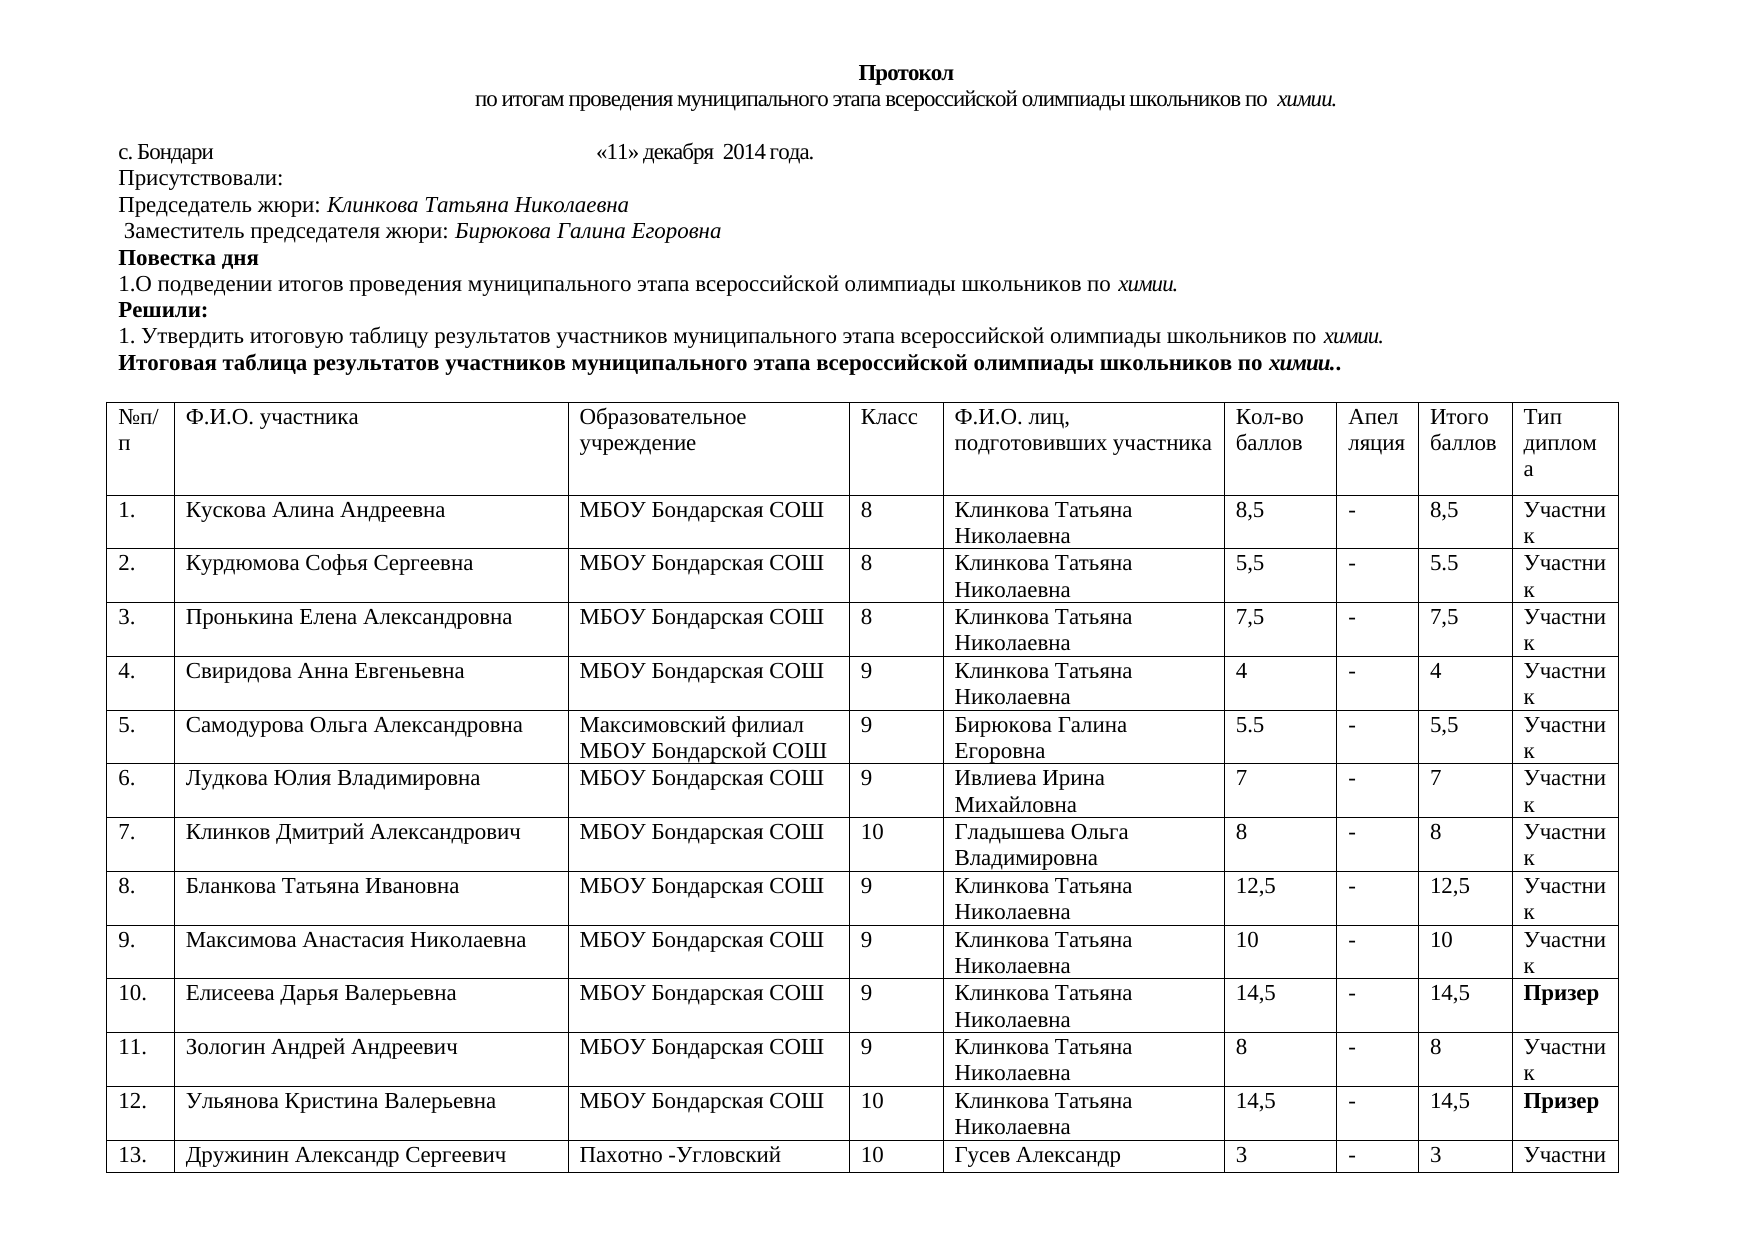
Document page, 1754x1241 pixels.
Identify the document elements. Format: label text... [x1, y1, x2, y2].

table_cell Клинкова Татьяна Николаевна [944, 549, 1224, 602]
table_cell Елисеева Дарья Валерьевна [175, 979, 568, 1032]
table_cell Участник [1513, 603, 1618, 656]
table_header Апелляция [1337, 403, 1418, 494]
table_header №п/п [107, 403, 174, 494]
table_cell 5.5 [1419, 549, 1512, 602]
table_cell Клинкова Татьяна Николаевна [944, 926, 1224, 978]
table_cell МБОУ Бондарская СОШ [569, 818, 849, 871]
table_cell 10 [1225, 926, 1336, 978]
table_cell 12,5 [1225, 872, 1336, 924]
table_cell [944, 1141, 1224, 1172]
table_cell Гладышева Ольга Владимировна [944, 818, 1224, 871]
table_cell 8 [1225, 1033, 1336, 1086]
table_cell 4 [1225, 657, 1336, 709]
table_cell 10 [850, 1141, 943, 1172]
table_cell 1. [107, 496, 174, 548]
table_cell Участник [1513, 496, 1618, 548]
table_cell Пронькина Елена Александровна [175, 603, 568, 656]
table_cell 9 [850, 764, 943, 817]
table_cell Клинкова Татьяна Николаевна [944, 657, 1224, 709]
table_cell 12. [107, 1087, 174, 1139]
table_cell МБОУ Бондарская СОШ [569, 1087, 849, 1139]
table_cell - [1337, 926, 1418, 978]
table_cell Ивлиева Ирина Михайловна [944, 764, 1224, 817]
table_cell Участник [1513, 1033, 1618, 1086]
table_cell Максимова Анастасия Николаевна [175, 926, 568, 978]
text 1. Утвердить итоговую таблицу результатов участников муниципального этапа всероссийской олимпиады школьников по химии. [118, 323, 1695, 349]
table_cell МБОУ Бондарская СОШ [569, 657, 849, 709]
table_cell МБОУ Бондарская СОШ [569, 496, 849, 548]
table_cell 8 [1419, 1033, 1512, 1086]
table_cell 5. [107, 711, 174, 763]
text Присутствовали: [118, 164, 1695, 191]
table_cell - [1337, 818, 1418, 871]
table_cell Участник [1513, 926, 1618, 978]
table_cell МБОУ Бондарская СОШ [569, 549, 849, 602]
table_cell 8 [1225, 818, 1336, 871]
text Председатель жюри: Клинкова Татьяна Николаевна [118, 191, 1695, 217]
table_cell - [1337, 603, 1418, 656]
text 1.О подведении итогов проведения муниципального этапа всероссийской олимпиады школьников по химии. [118, 270, 1695, 296]
table_cell Клинкова Татьяна Николаевна [944, 979, 1224, 1032]
table_cell 5,5 [1225, 549, 1336, 602]
table_cell 8 [1419, 818, 1512, 871]
table_cell 8,5 [1419, 496, 1512, 548]
table_cell 12,5 [1419, 872, 1512, 924]
table_cell 9 [850, 979, 943, 1032]
table_cell - [1337, 1033, 1418, 1086]
table_cell Участник [1513, 549, 1618, 602]
table_cell Участник [1513, 711, 1618, 763]
table_cell МБОУ Бондарская СОШ [569, 603, 849, 656]
table_cell 14,5 [1419, 1087, 1512, 1139]
table_header Итого баллов [1419, 403, 1512, 494]
table_cell - [1337, 711, 1418, 763]
table_cell Клинкова Татьяна Николаевна [944, 1087, 1224, 1139]
text Протокол [118, 59, 1695, 85]
table_cell 8. [107, 872, 174, 924]
table_cell - [1337, 872, 1418, 924]
table_cell 10 [1419, 926, 1512, 978]
table_cell 9 [850, 1033, 943, 1086]
table_cell 9. [107, 926, 174, 978]
table_cell 5.5 [1225, 711, 1336, 763]
table_cell 10. [107, 979, 174, 1032]
table_header Ф.И.О. лиц, подготовивших участника [944, 403, 1224, 494]
table_cell Клинков Дмитрий Александрович [175, 818, 568, 871]
table_cell МБОУ Бондарская СОШ [569, 979, 849, 1032]
table_cell 2. [107, 549, 174, 602]
table_cell 4. [107, 657, 174, 709]
table_cell - [1337, 979, 1418, 1032]
table_cell МБОУ Бондарская СОШ [569, 926, 849, 978]
table_cell МБОУ Бондарская СОШ [569, 872, 849, 924]
table_cell Бланкова Татьяна Ивановна [175, 872, 568, 924]
table_cell 9 [850, 872, 943, 924]
table_header Класс [850, 403, 943, 494]
table_cell 14,5 [1419, 979, 1512, 1032]
table_cell Ульянова Кристина Валерьевна [175, 1087, 568, 1139]
table_cell - [1337, 1141, 1418, 1172]
table_cell Призер [1513, 979, 1618, 1032]
table_cell 9 [850, 657, 943, 709]
table_cell 7. [107, 818, 174, 871]
table_cell 6. [107, 764, 174, 817]
table_cell Участник [1513, 657, 1618, 709]
table_cell 3 [1225, 1141, 1336, 1172]
table_cell - [1337, 496, 1418, 548]
text Итоговая таблица результатов участников муниципального этапа всероссийской олимпиады школьников по химии.. [118, 349, 1695, 375]
table_cell Максимовский филиал МБОУ Бондарской СОШ [569, 711, 849, 763]
table_cell 8 [850, 496, 943, 548]
table_cell 8 [850, 549, 943, 602]
table_cell 10 [850, 818, 943, 871]
table_cell Участник [1513, 818, 1618, 871]
table_cell МБОУ Бондарская СОШ [569, 1033, 849, 1086]
table_cell 14,5 [1225, 979, 1336, 1032]
table_cell 3. [107, 603, 174, 656]
table_cell Свиридова Анна Евгеньевна [175, 657, 568, 709]
table_header Тип диплома [1513, 403, 1618, 494]
table_cell 8 [850, 603, 943, 656]
table_cell 5,5 [1419, 711, 1512, 763]
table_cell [569, 1141, 849, 1172]
text с. Бондари «11» декабря 2014 года. [118, 138, 1695, 164]
table_cell Клинкова Татьяна Николаевна [944, 603, 1224, 656]
table_cell Клинкова Татьяна Николаевна [944, 872, 1224, 924]
text Повестка дня [118, 243, 1695, 270]
table_cell - [1337, 764, 1418, 817]
table_cell Призер [1513, 1087, 1618, 1139]
table_cell 11. [107, 1033, 174, 1086]
table_cell Бирюкова Галина Егоровна [944, 711, 1224, 763]
table_cell - [1337, 549, 1418, 602]
table_cell 4 [1419, 657, 1512, 709]
text Решили: [118, 296, 1695, 323]
table_cell Кускова Алина Андреевна [175, 496, 568, 548]
table_cell 3 [1419, 1141, 1512, 1172]
table_cell Клинкова Татьяна Николаевна [944, 496, 1224, 548]
text по итогам проведения муниципального этапа всероссийской олимпиады школьников по химии. [118, 85, 1695, 112]
table_cell Клинкова Татьяна Николаевна [944, 1033, 1224, 1086]
table_cell Участник [1513, 872, 1618, 924]
table_cell 13. [107, 1141, 174, 1172]
table_cell 8,5 [1225, 496, 1336, 548]
table_cell - [1337, 1087, 1418, 1139]
table_cell 9 [850, 711, 943, 763]
table_cell 10 [850, 1087, 943, 1139]
table_cell Зологин Андрей Андреевич [175, 1033, 568, 1086]
table_cell Участник [1513, 764, 1618, 817]
table_cell - [1337, 657, 1418, 709]
table_header Образовательное учреждение [569, 403, 849, 494]
table_cell Лудкова Юлия Владимировна [175, 764, 568, 817]
table_header Кол-во баллов [1225, 403, 1336, 494]
table_cell 7 [1419, 764, 1512, 817]
table_cell 14,5 [1225, 1087, 1336, 1139]
table_cell 9 [850, 926, 943, 978]
table_cell Участник [1513, 1141, 1618, 1172]
table_cell 7,5 [1225, 603, 1336, 656]
text Заместитель председателя жюри: Бирюкова Галина Егоровна [118, 217, 1695, 243]
table_cell 7 [1225, 764, 1336, 817]
table_cell МБОУ Бондарская СОШ [569, 764, 849, 817]
table_cell Самодурова Ольга Александровна [175, 711, 568, 763]
table_cell 7,5 [1419, 603, 1512, 656]
table_header Ф.И.О. участника [175, 403, 568, 494]
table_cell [175, 1141, 568, 1172]
table_cell Курдюмова Софья Сергеевна [175, 549, 568, 602]
